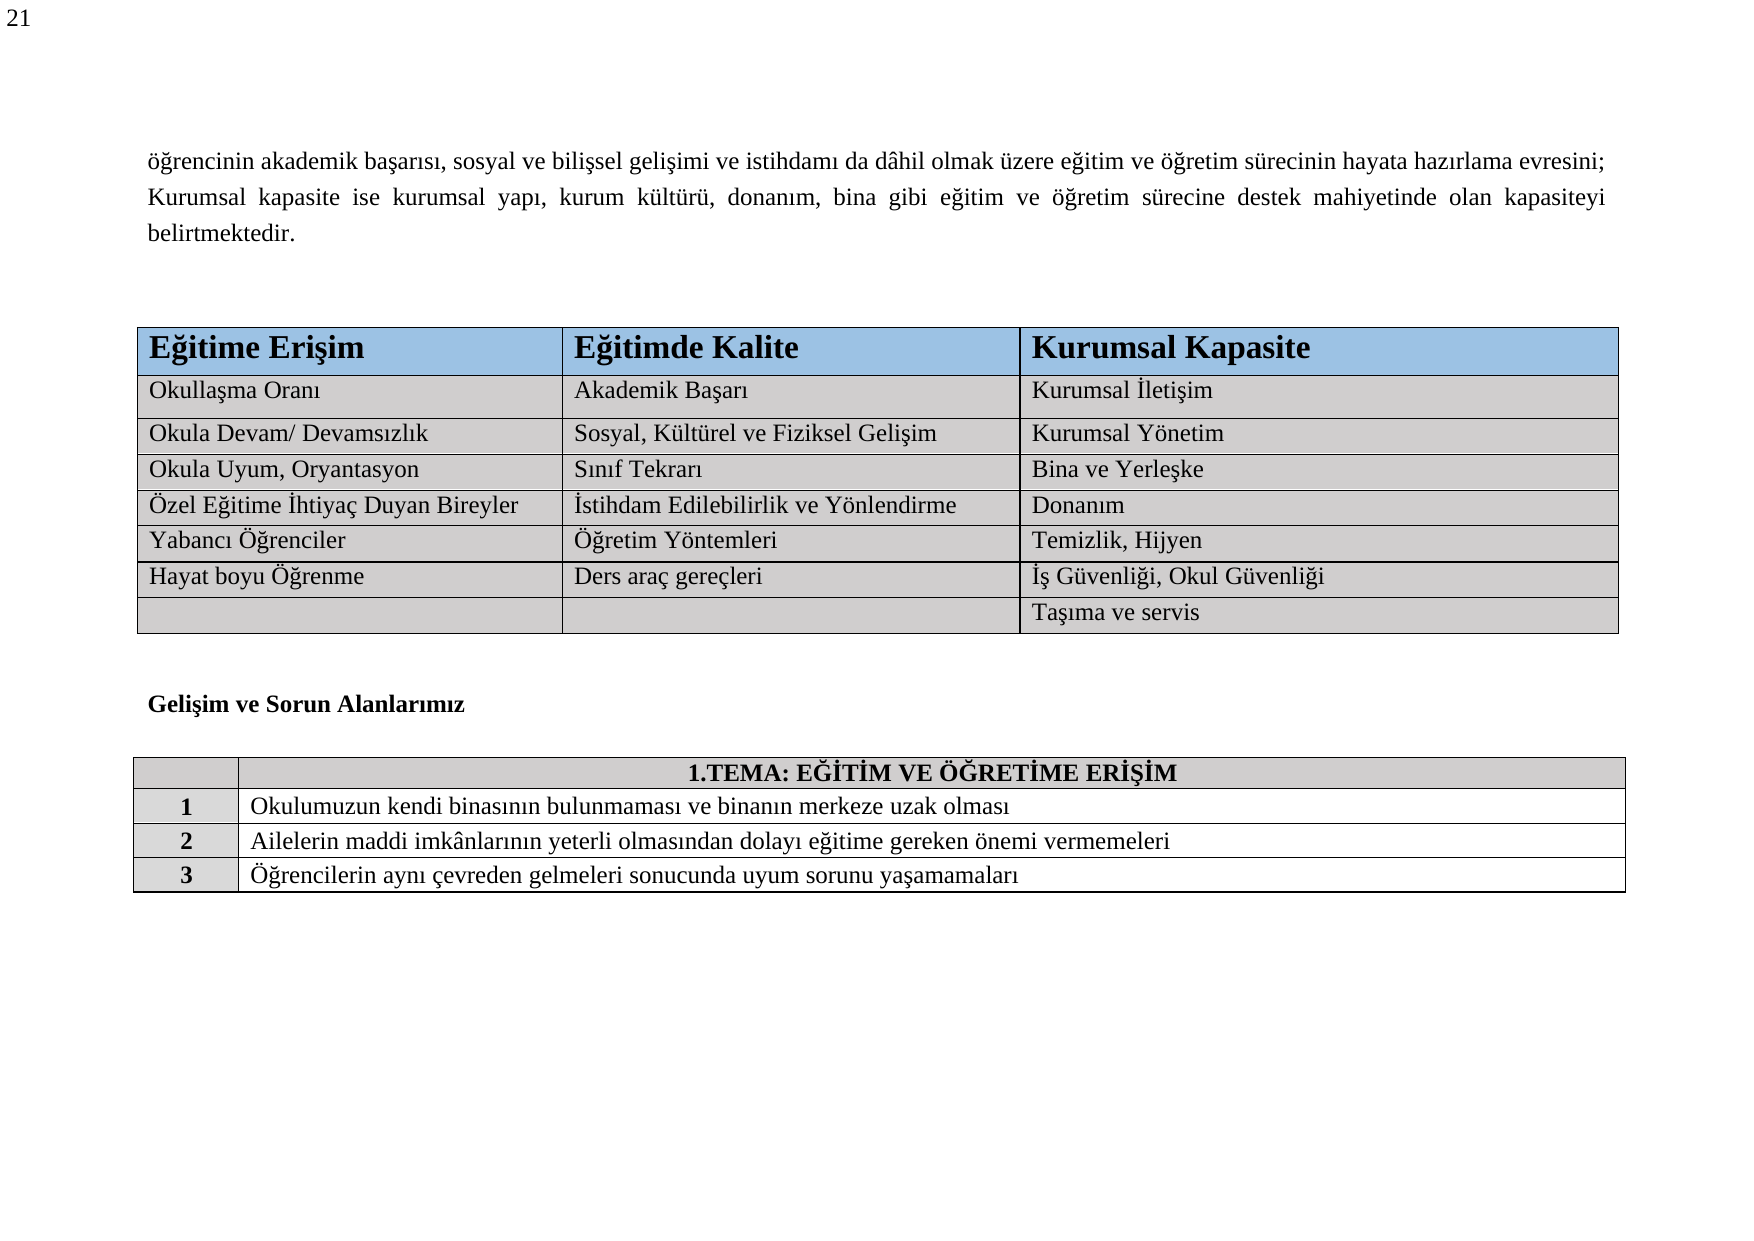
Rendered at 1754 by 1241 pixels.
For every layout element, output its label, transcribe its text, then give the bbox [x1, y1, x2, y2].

text Gelişim ve Sorun Alanlarımız [147, 689, 1721, 718]
table_cell 1 [134, 789, 238, 822]
table_header 1.TEMA: EĞİTİM VE ÖĞRETİME ERİŞİM [239, 758, 1625, 788]
table_cell Öğretim Yöntemleri [563, 526, 1019, 561]
table_cell Bina ve Yerleşke [1021, 455, 1618, 489]
table_cell Okula Uyum, Oryantasyon [138, 455, 562, 489]
table_cell Ailelerin maddi imkânlarının yeterli olmasından dolayı eğitime gereken önemi vermemeleri [239, 824, 1625, 857]
table_header Eğitime Erişim [138, 328, 562, 375]
table_header [134, 758, 238, 788]
table_cell 3 [134, 858, 238, 891]
table_cell [138, 598, 562, 633]
table_cell Okulumuzun kendi binasının bulunmaması ve binanın merkeze uzak olması [239, 789, 1625, 822]
table_cell İş Güvenliği, Okul Güvenliği [1021, 563, 1618, 597]
table_cell Sosyal, Kültürel ve Fiziksel Gelişim [563, 419, 1019, 453]
table_header Eğitimde Kalite [563, 328, 1019, 375]
table_cell Temizlik, Hijyen [1021, 526, 1618, 561]
table_cell Özel Eğitime İhtiyaç Duyan Bireyler [138, 491, 562, 525]
table_cell Okullaşma Oranı [138, 376, 562, 418]
table_cell Akademik Başarı [563, 376, 1019, 418]
table_cell İstihdam Edilebilirlik ve Yönlendirme [563, 491, 1019, 525]
text öğrencinin akademik başarısı, sosyal ve bilişsel gelişimi ve istihdamı da dâhil olmak üzere eğitim ve öğretim sürecinin hayata hazırlama evresini; Kurumsal kapasite ise kurumsal yapı, kurum kültürü, donanım, bina gibi eğitim ve öğretim sürecine destek mahiyetinde olan kapasiteyi belirtmektedir. [147, 146, 1607, 247]
table_cell Hayat boyu Öğrenme [138, 563, 562, 597]
table_cell Kurumsal Yönetim [1021, 419, 1618, 453]
table_cell 2 [134, 824, 238, 857]
table_cell Yabancı Öğrenciler [138, 526, 562, 561]
table_cell Kurumsal İletişim [1021, 376, 1618, 418]
table_cell Okula Devam/ Devamsızlık [138, 419, 562, 453]
table_cell Ders araç gereçleri [563, 563, 1019, 597]
table_cell [563, 598, 1019, 633]
table_cell Sınıf Tekrarı [563, 455, 1019, 489]
table_cell Taşıma ve servis [1021, 598, 1618, 633]
table_header Kurumsal Kapasite [1021, 328, 1618, 375]
table_cell Öğrencilerin aynı çevreden gelmeleri sonucunda uyum sorunu yaşamamaları [239, 858, 1625, 891]
table_cell Donanım [1021, 491, 1618, 525]
